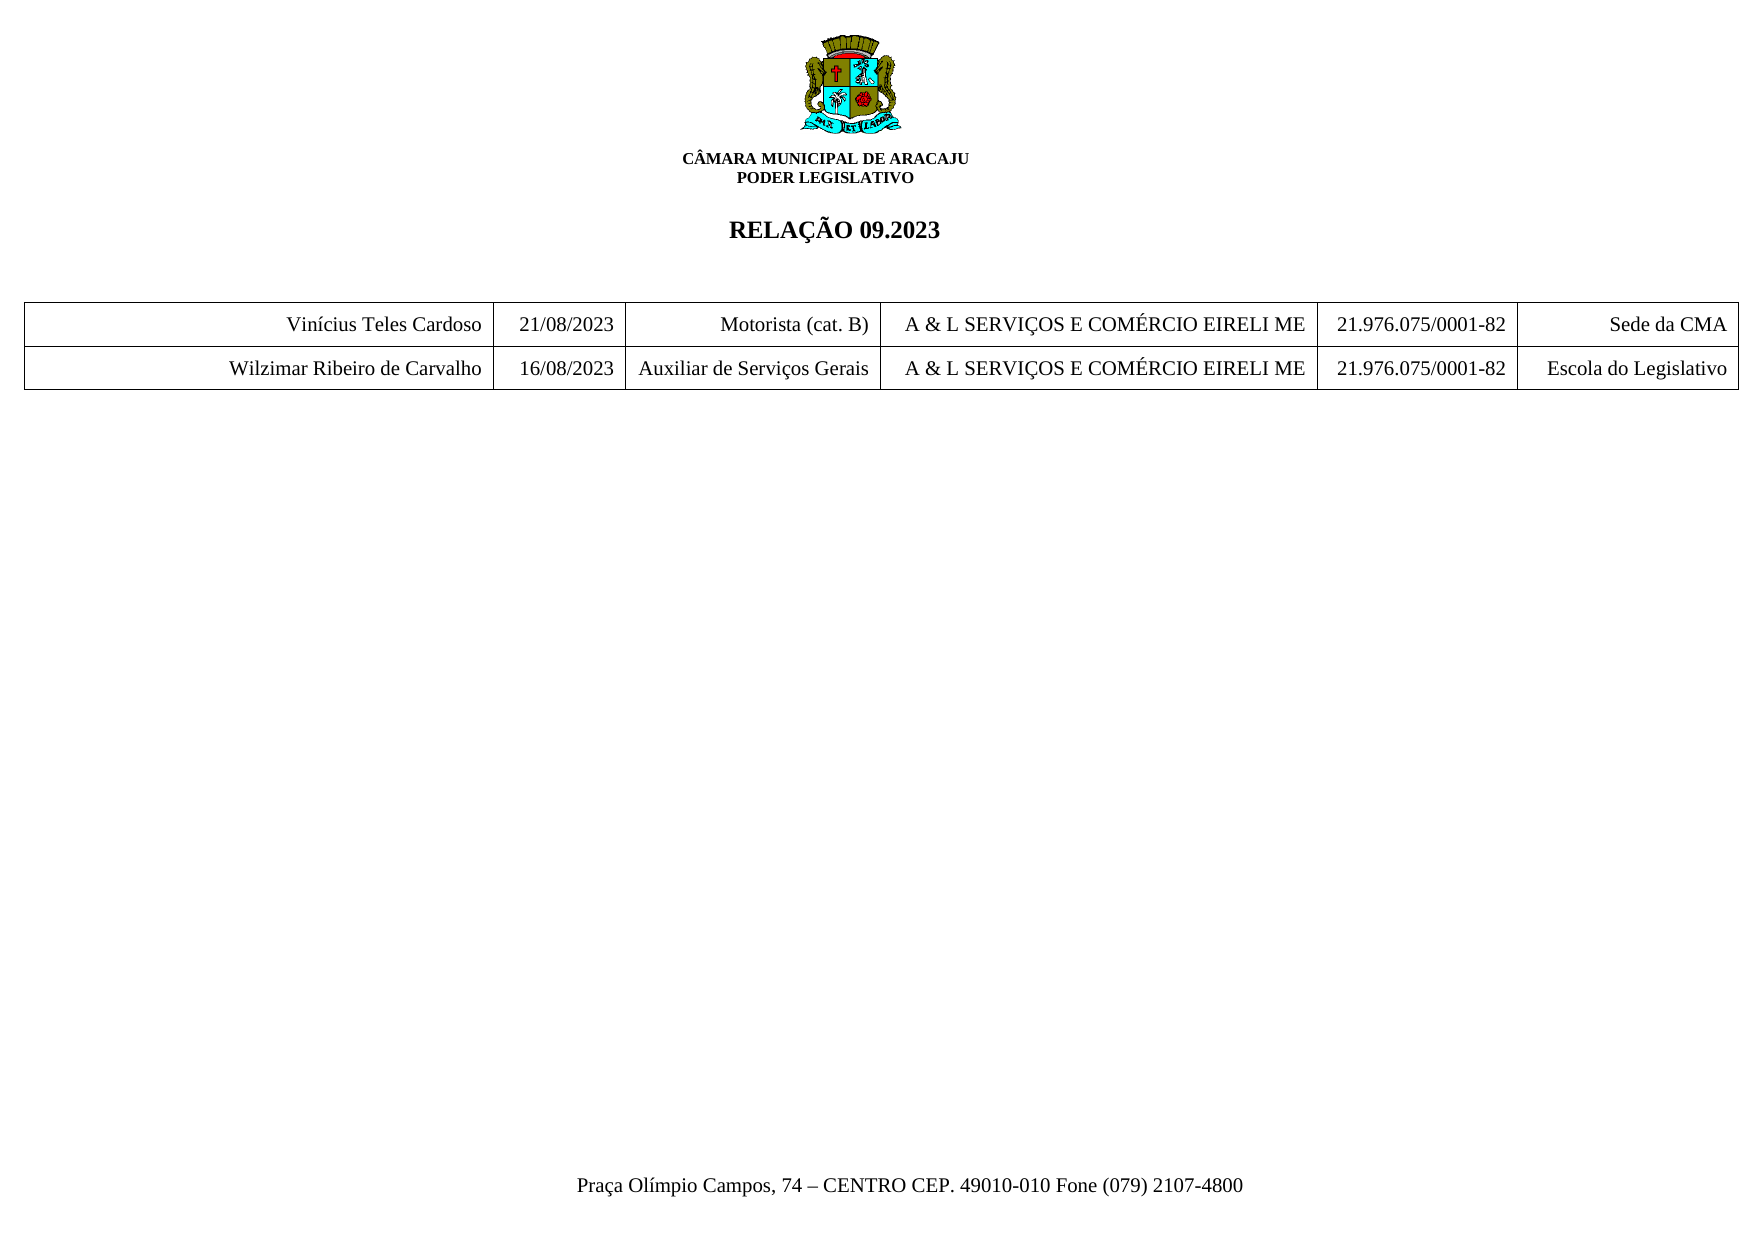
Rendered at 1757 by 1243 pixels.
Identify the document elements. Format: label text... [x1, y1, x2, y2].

table_cell Auxiliar de Serviços Gerais [626, 347, 880, 389]
table_cell A & L SERVIÇOS E COMÉRCIO EIRELI ME [881, 347, 1317, 389]
table_cell Wilzimar Ribeiro de Carvalho [25, 347, 493, 389]
table_cell Motorista (cat. B) [626, 303, 880, 346]
table_cell A & L SERVIÇOS E COMÉRCIO EIRELI ME [881, 303, 1317, 346]
picture [800, 35, 902, 134]
table_cell 21.976.075/0001-82 [1318, 303, 1517, 346]
table_cell 21.976.075/0001-82 [1318, 347, 1517, 389]
table_cell 21/08/2023 [494, 303, 625, 346]
table_cell 16/08/2023 [494, 347, 625, 389]
table_cell Vinícius Teles Cardoso [25, 303, 493, 346]
table_cell Sede da CMA [1518, 303, 1738, 346]
table_cell Escola do Legislativo [1518, 347, 1738, 389]
